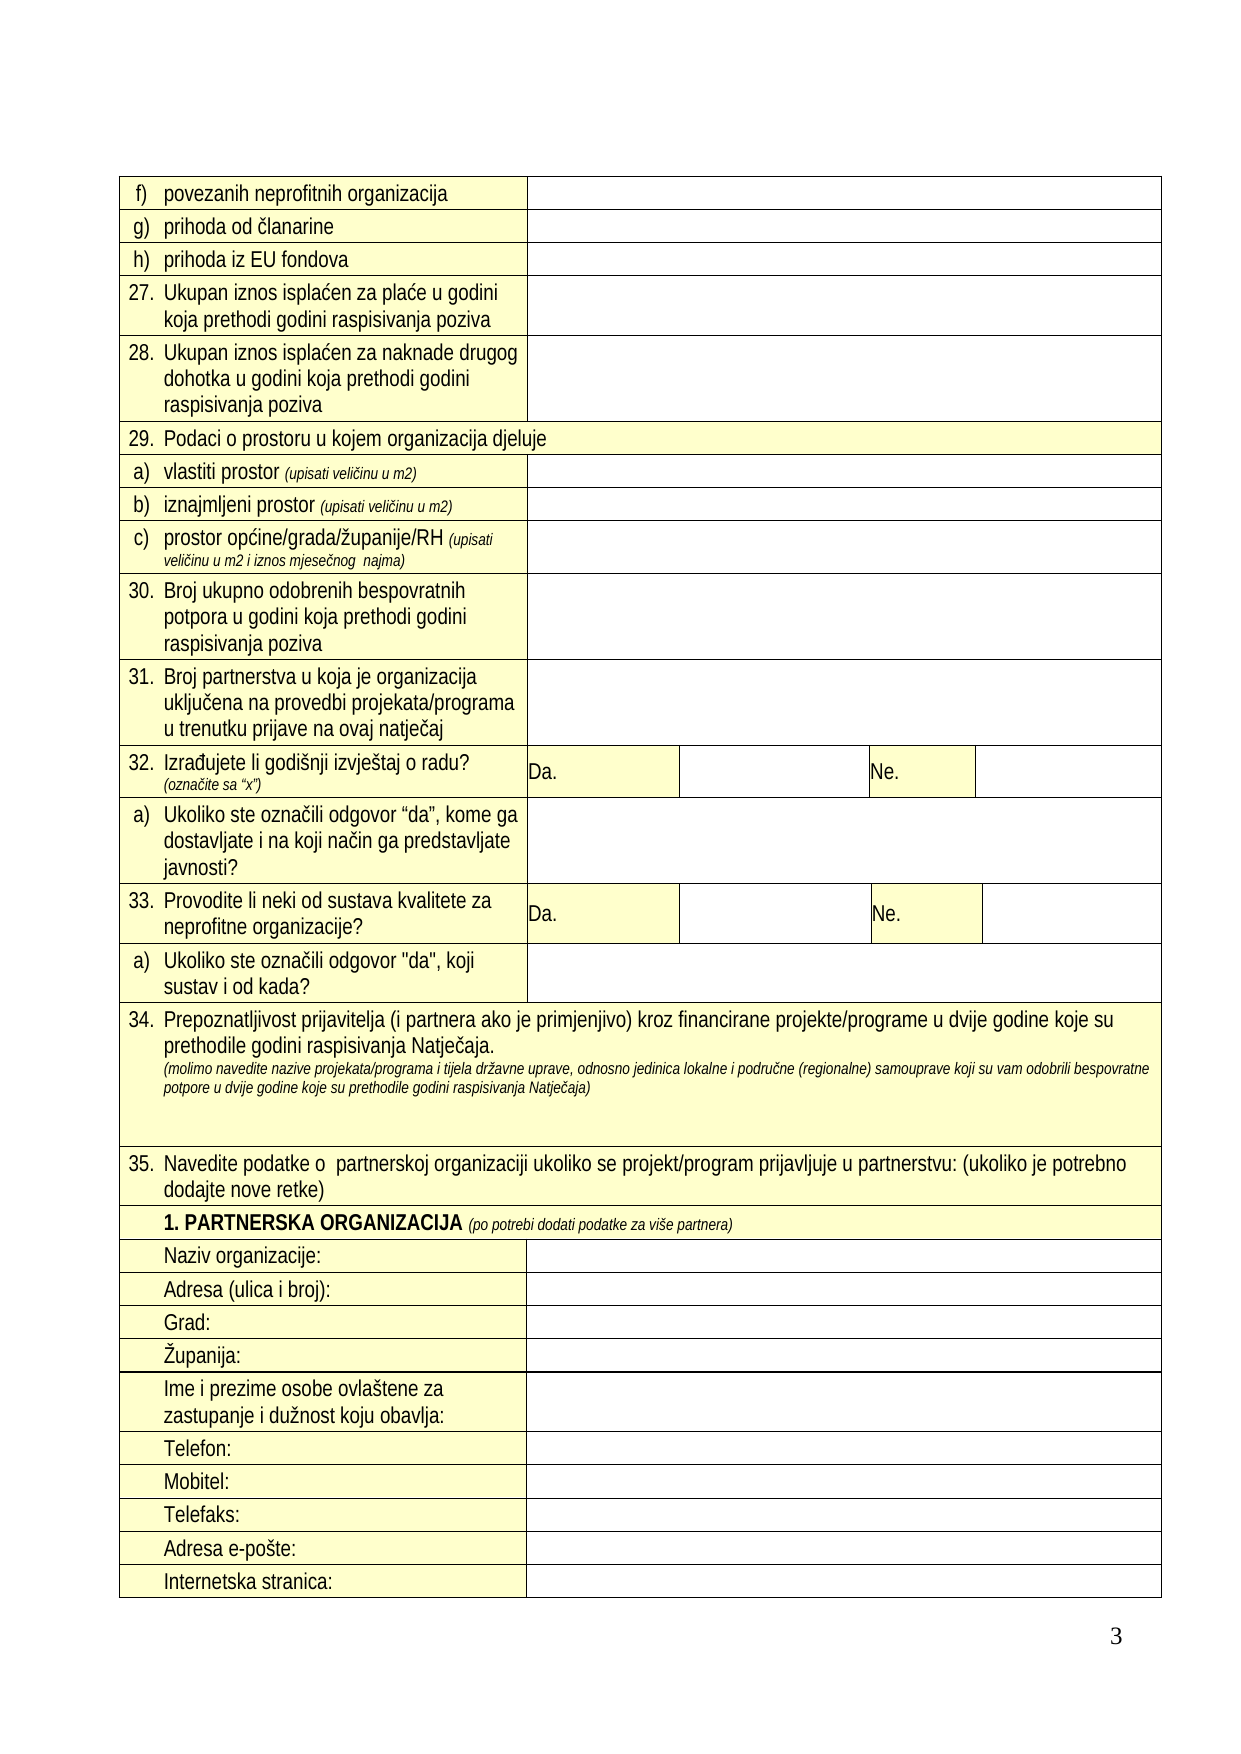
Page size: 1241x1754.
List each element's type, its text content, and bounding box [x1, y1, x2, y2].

table_cell [527, 1273, 1161, 1305]
table_cell [120, 1373, 163, 1431]
table_cell a) [120, 455, 163, 487]
table_cell [528, 574, 1161, 659]
table_cell Provodite li neki od sustava kvalitete za neprofitne organizacije? [163, 884, 527, 943]
table_cell Prepoznatljivost prijavitelja (i partnera ako je primjenjivo) kroz financirane projekte/programe u dvije godine koje su prethodile godini raspisivanja Natječaja. (molimo navedite nazive projekata/programa i tijela državne uprave, odnosno jedinica lokalne i područne (regionalne) samouprave koji su vam odobrili bespovratne potpore u dvije godine koje su prethodile godini raspisivanja Natječaja) [163, 1003, 1161, 1146]
table_cell a) [120, 944, 163, 1002]
table_cell Adresa e-pošte: [163, 1532, 526, 1564]
table_cell [120, 1499, 163, 1531]
table_cell [120, 1432, 163, 1464]
table_cell [528, 521, 1161, 573]
table_cell [983, 884, 1161, 943]
table_cell [120, 1306, 163, 1338]
table_cell Internetska stranica: [163, 1565, 526, 1597]
table_cell f) [120, 177, 163, 209]
table_cell iznajmljeni prostor (upisati veličinu u m2) [163, 488, 527, 520]
table_cell 29. [120, 422, 163, 454]
table_cell Grad: [163, 1306, 526, 1338]
table_cell Mobitel: [163, 1465, 526, 1497]
table_cell [680, 884, 871, 943]
table_cell Županija: [163, 1339, 526, 1371]
table_cell [528, 276, 1161, 335]
table_cell c) [120, 521, 163, 573]
table_cell [120, 1532, 163, 1564]
table_cell Telefon: [163, 1432, 526, 1464]
table_cell [120, 1565, 163, 1597]
table_cell [527, 1432, 1161, 1464]
table_cell Ukoliko ste označili odgovor "da", koji sustav i od kada? [163, 944, 527, 1002]
table_cell Naziv organizacije: [163, 1240, 526, 1272]
table_cell Ne. [870, 746, 975, 797]
table_cell Da. [528, 746, 679, 797]
table_cell [120, 1273, 163, 1305]
table_cell [528, 798, 1161, 883]
table_cell [527, 1532, 1161, 1564]
table_cell 30. [120, 574, 163, 659]
table_cell prihoda od članarine [163, 210, 527, 242]
table_cell 31. [120, 660, 163, 745]
table_cell 27. [120, 276, 163, 335]
table_cell [528, 243, 1161, 275]
table_cell Navedite podatke o partnerskoj organizaciji ukoliko se projekt/program prijavljuje u partnerstvu: (ukoliko je potrebno dodajte nove retke) [163, 1147, 1161, 1205]
table_cell [528, 488, 1161, 520]
table_cell b) [120, 488, 163, 520]
table_cell [120, 1465, 163, 1497]
table_cell Izrađujete li godišnji izvještaj o radu? (označite sa “x”) [163, 746, 527, 797]
table_cell Ukupan iznos isplaćen za plaće u godini koja prethodi godini raspisivanja poziva [163, 276, 527, 335]
table_cell Broj partnerstva u koja je organizacija uključena na provedbi projekata/programa u trenutku prijave na ovaj natječaj [163, 660, 527, 745]
table_cell [528, 177, 1161, 209]
table_cell g) [120, 210, 163, 242]
table_cell Da. [528, 884, 679, 943]
table_cell [527, 1240, 1161, 1272]
table_cell h) [120, 243, 163, 275]
table_cell [120, 1339, 163, 1371]
table_cell [528, 944, 1161, 1002]
table_cell [120, 1206, 163, 1238]
table_cell 32. [120, 746, 163, 797]
table_cell Ukupan iznos isplaćen za naknade drugog dohotka u godini koja prethodi godini raspisivanja poziva [163, 336, 527, 421]
table_cell prostor općine/grada/županije/RH (upisati veličinu u m2 i iznos mjesečnog najma) [163, 521, 527, 573]
table_cell Podaci o prostoru u kojem organizacija djeluje [163, 422, 1161, 454]
table_cell 33. [120, 884, 163, 943]
table_cell [120, 1240, 163, 1272]
table_cell prihoda iz EU fondova [163, 243, 527, 275]
table_cell 28. [120, 336, 163, 421]
table_cell povezanih neprofitnih organizacija [163, 177, 527, 209]
table_cell 1. PARTNERSKA ORGANIZACIJA (po potrebi dodati podatke za više partnera) [163, 1206, 1161, 1238]
table_cell Ne. [872, 884, 982, 943]
table_cell Broj ukupno odobrenih bespovratnih potpora u godini koja prethodi godini raspisivanja poziva [163, 574, 527, 659]
table_cell Ukoliko ste označili odgovor “da”, kome ga dostavljate i na koji način ga predstavljate javnosti? [163, 798, 527, 883]
table_cell Adresa (ulica i broj): [163, 1273, 526, 1305]
table_cell [527, 1339, 1161, 1371]
table_cell [527, 1465, 1161, 1497]
table_cell a) [120, 798, 163, 883]
table_cell [528, 210, 1161, 242]
table_cell Telefaks: [163, 1499, 526, 1531]
table_cell Ime i prezime osobe ovlaštene za zastupanje i dužnost koju obavlja: [163, 1373, 526, 1431]
table_cell [527, 1306, 1161, 1338]
table_cell [527, 1565, 1161, 1597]
table_cell [528, 660, 1161, 745]
table_cell [527, 1499, 1161, 1531]
table_cell [528, 336, 1161, 421]
table_cell vlastiti prostor (upisati veličinu u m2) [163, 455, 527, 487]
table_cell [680, 746, 869, 797]
table_cell 35. [120, 1147, 163, 1205]
table_cell [976, 746, 1161, 797]
table_cell [528, 455, 1161, 487]
table_cell 34. [120, 1003, 163, 1146]
table_cell [527, 1373, 1161, 1431]
